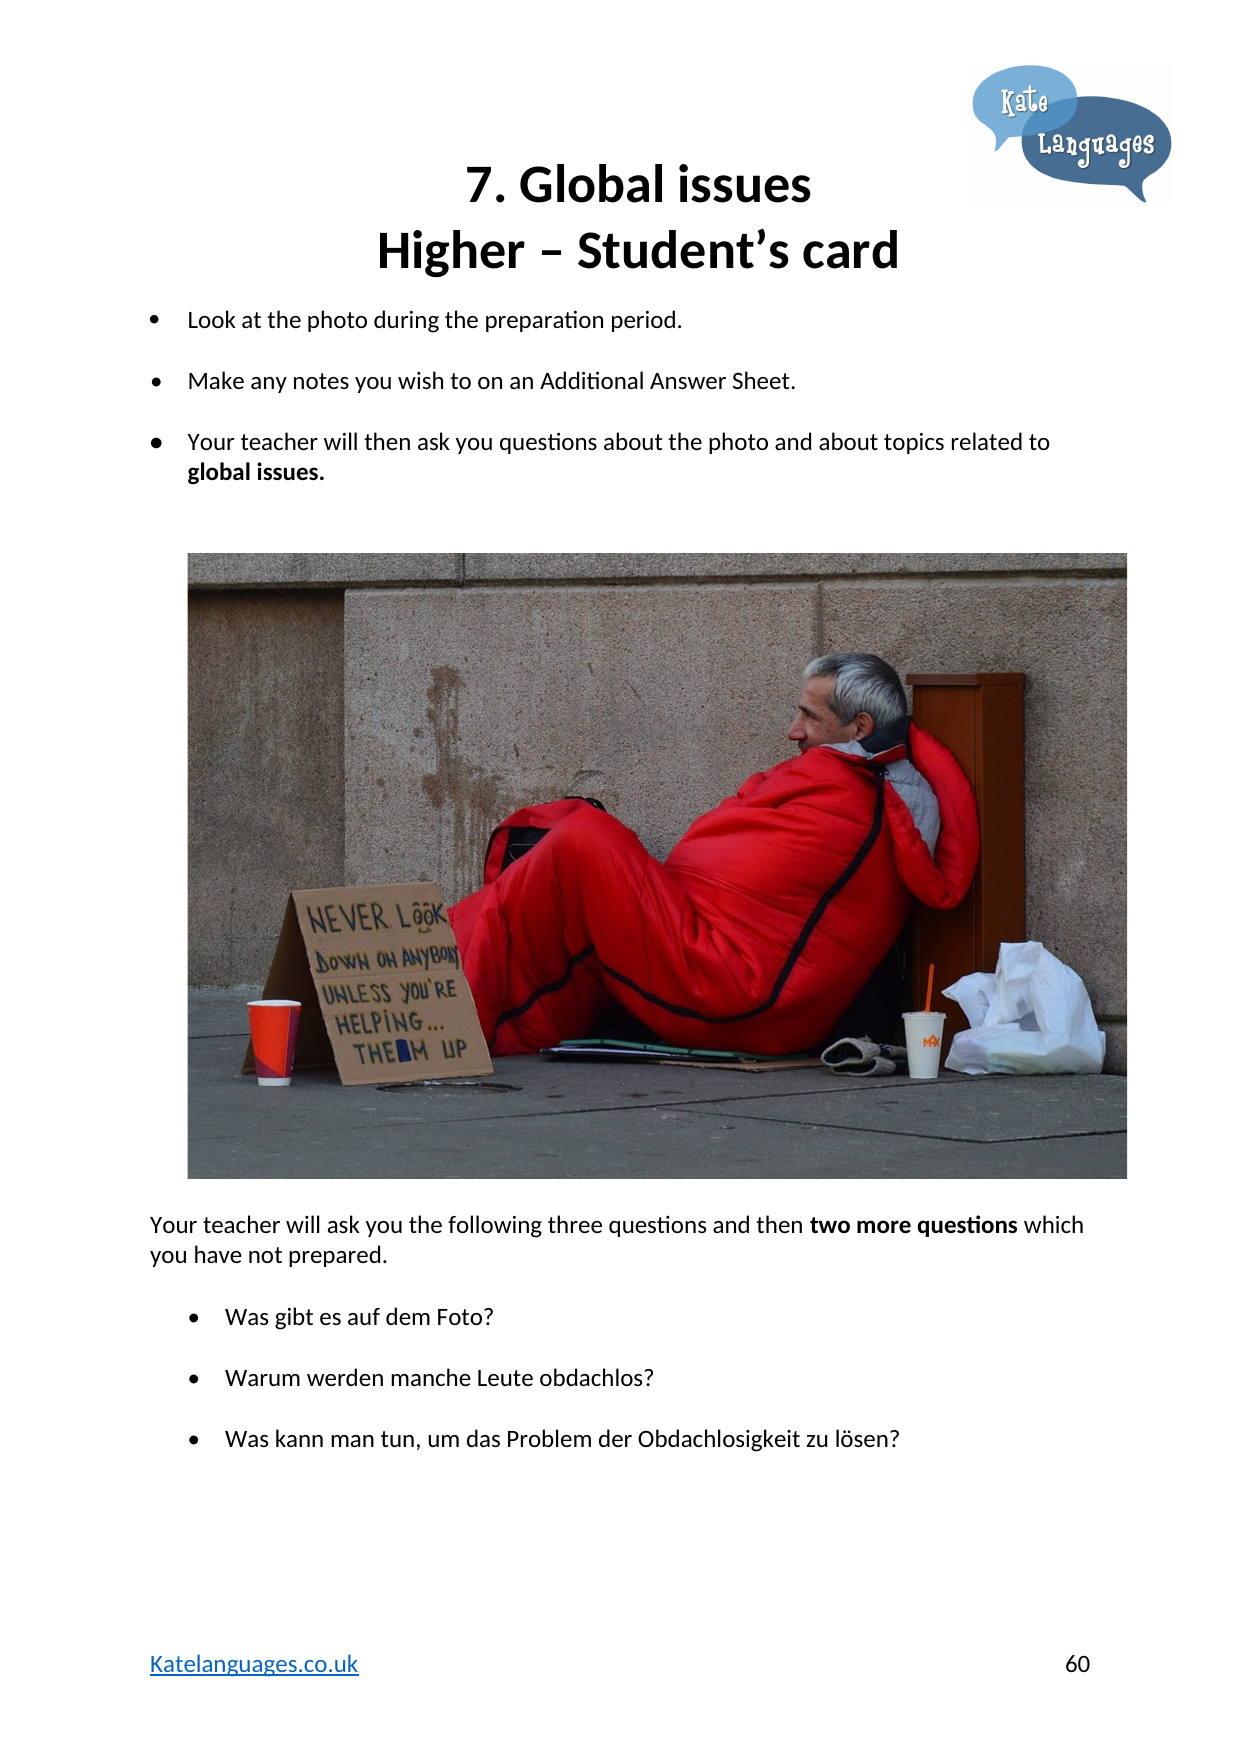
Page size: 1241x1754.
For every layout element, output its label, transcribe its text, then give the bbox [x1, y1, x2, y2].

list Warum werden manche Leute obdachlos? [187, 1362, 1090, 1392]
list Look at the photo during the preparation period. [150, 304, 1090, 334]
list Make any notes you wish to on an Additional Answer Sheet. [150, 365, 1090, 395]
list Was kann man tun, um das Problem der Obdachlosigkeit zu lösen? [187, 1423, 1090, 1453]
text 7. Global issues [187, 150, 1090, 216]
picture [187, 553, 1128, 1179]
picture [969, 62, 1174, 205]
list Was gibt es auf dem Foto? [187, 1301, 1090, 1331]
text Higher – Student’s card [187, 216, 1090, 282]
text Your teacher will ask you the following three questions and then two more questions which you have not prepared. [150, 1209, 1090, 1270]
list Your teacher will then ask you questions about the photo and about topics related to global issues. [150, 426, 1090, 487]
